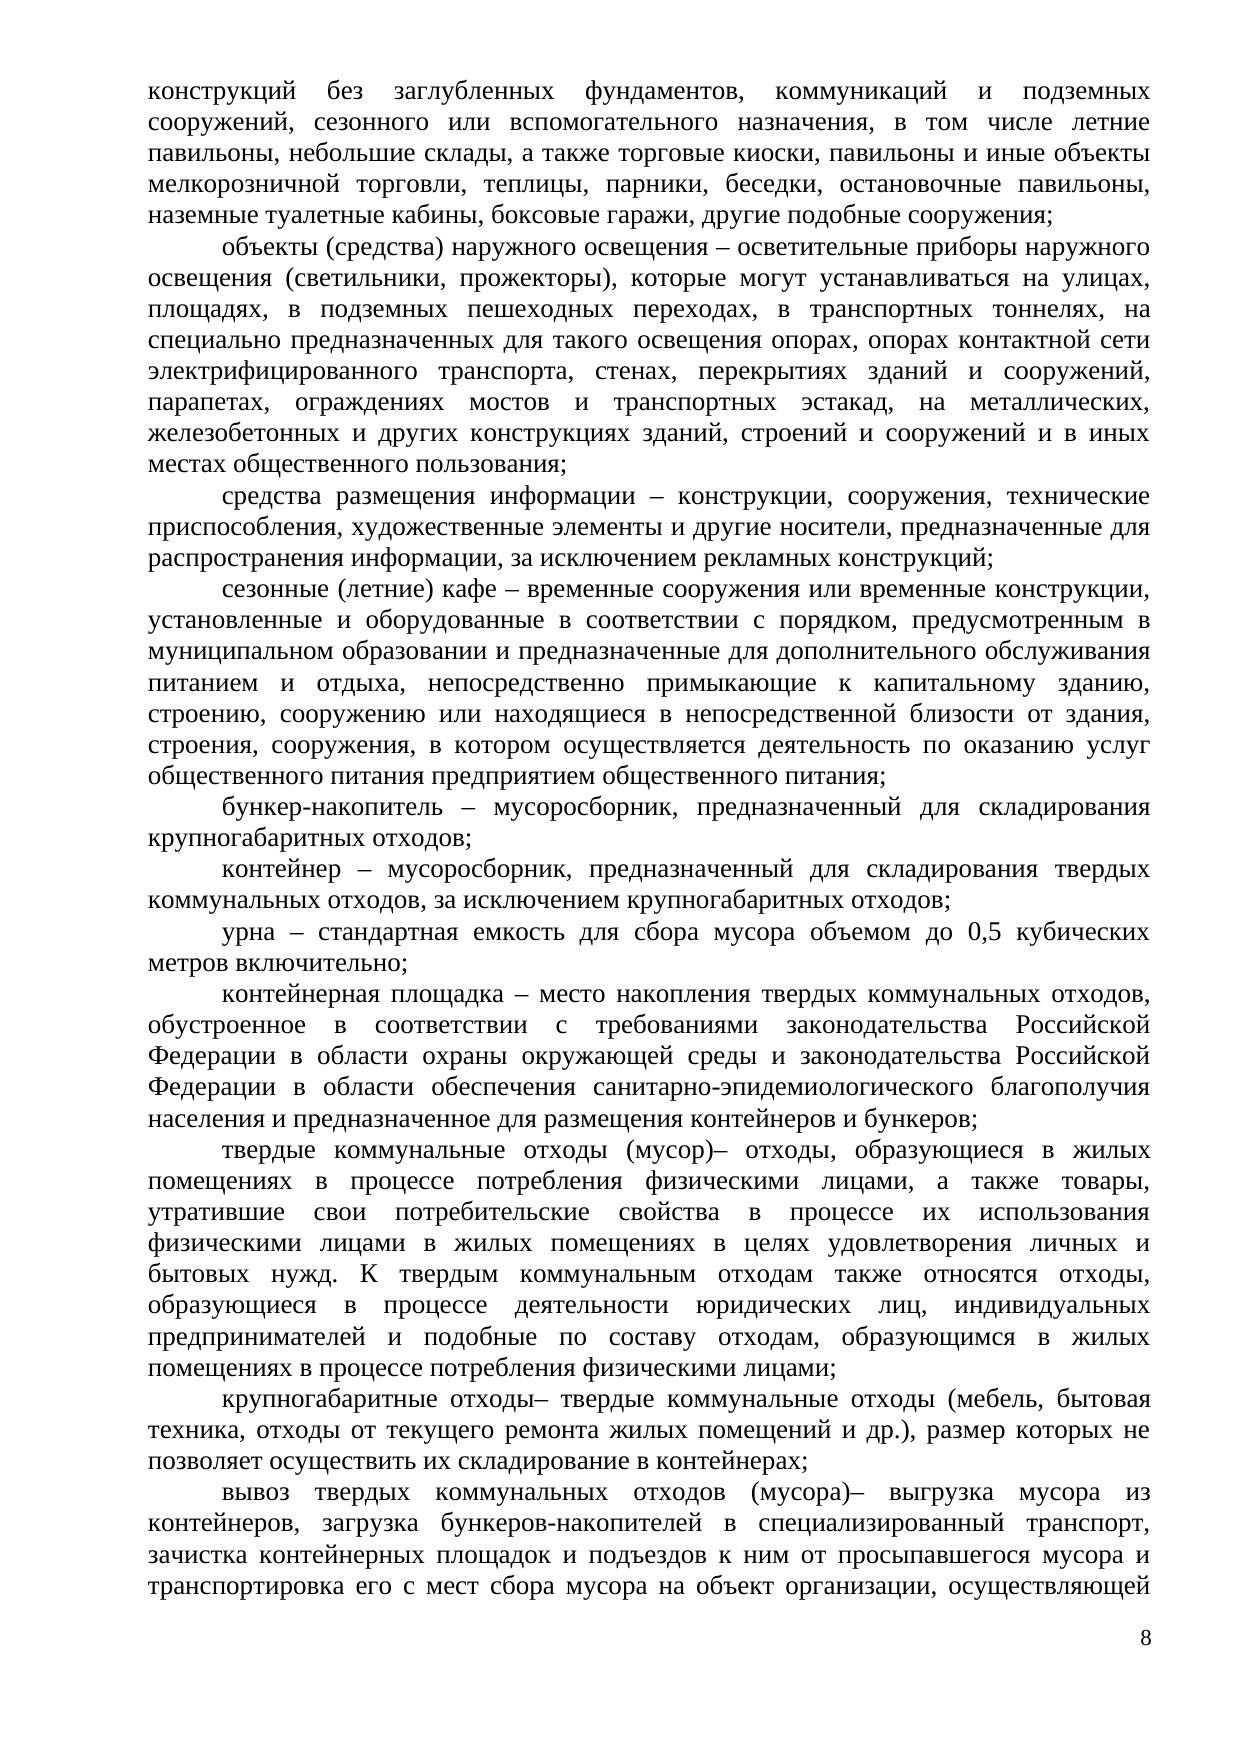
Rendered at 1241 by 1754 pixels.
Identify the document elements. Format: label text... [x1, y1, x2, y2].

text контейнерная площадка – место накопления твердых коммунальных отходов, обустроенное в соответствии с требованиями законодательства Российской Федерации в области охраны окружающей среды и законодательства Российской Федерации в области обеспечения санитарно-эпидемиологического благополучия населения и предназначенное для размещения контейнеров и бункеров; [148, 977, 1152, 1133]
text твердые коммунальные отходы (мусор)– отходы, образующиеся в жилых помещениях в процессе потребления физическими лицами, а также товары, утратившие свои потребительские свойства в процессе их использования физическими лицами в жилых помещениях в целях удовлетворения личных и бытовых нужд. К твердым коммунальным отходам также относятся отходы, образующиеся в процессе деятельности юридических лиц, индивидуальных предпринимателей и подобные по составу отходам, образующимся в жилых помещениях в процессе потребления физическими лицами; [148, 1133, 1152, 1382]
text объекты (средства) наружного освещения – осветительные приборы наружного освещения (светильники, прожекторы), которые могут устанавливаться на улицах, площадях, в подземных пешеходных переходах, в транспортных тоннелях, на специально предназначенных для такого освещения опорах, опорах контактной сети электрифицированного транспорта, стенах, перекрытиях зданий и сооружений, парапетах, ограждениях мостов и транспортных эстакад, на металлических, железобетонных и других конструкциях зданий, строений и сооружений и в иных местах общественного пользования; [148, 229, 1152, 479]
text крупногабаритные отходы– твердые коммунальные отходы (мебель, бытовая техника, отходы от текущего ремонта жилых помещений и др.), размер которых не позволяет осуществить их складирование в контейнерах; [148, 1382, 1152, 1475]
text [148, 1475, 1152, 1600]
text бункер-накопитель – мусоросборник, предназначенный для складирования крупногабаритных отходов; [148, 790, 1152, 852]
text сезонные (летние) кафе – временные сооружения или временные конструкции, установленные и оборудованные в соответствии с порядком, предусмотренным в муниципальном образовании и предназначенные для дополнительного обслуживания питанием и отдыха, непосредственно примыкающие к капитальному зданию, строению, сооружению или находящиеся в непосредственной близости от здания, строения, сооружения, в котором осуществляется деятельность по оказанию услуг общественного питания предприятием общественного питания; [148, 572, 1152, 790]
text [148, 74, 1152, 229]
text средства размещения информации – конструкции, сооружения, технические приспособления, художественные элементы и другие носители, предназначенные для распространения информации, за исключением рекламных конструкций; [148, 479, 1152, 572]
text контейнер – мусоросборник, предназначенный для складирования твердых коммунальных отходов, за исключением крупногабаритных отходов; [148, 852, 1152, 915]
text урна – стандартная емкость для сбора мусора объемом до 0,5 кубических метров включительно; [148, 915, 1152, 977]
